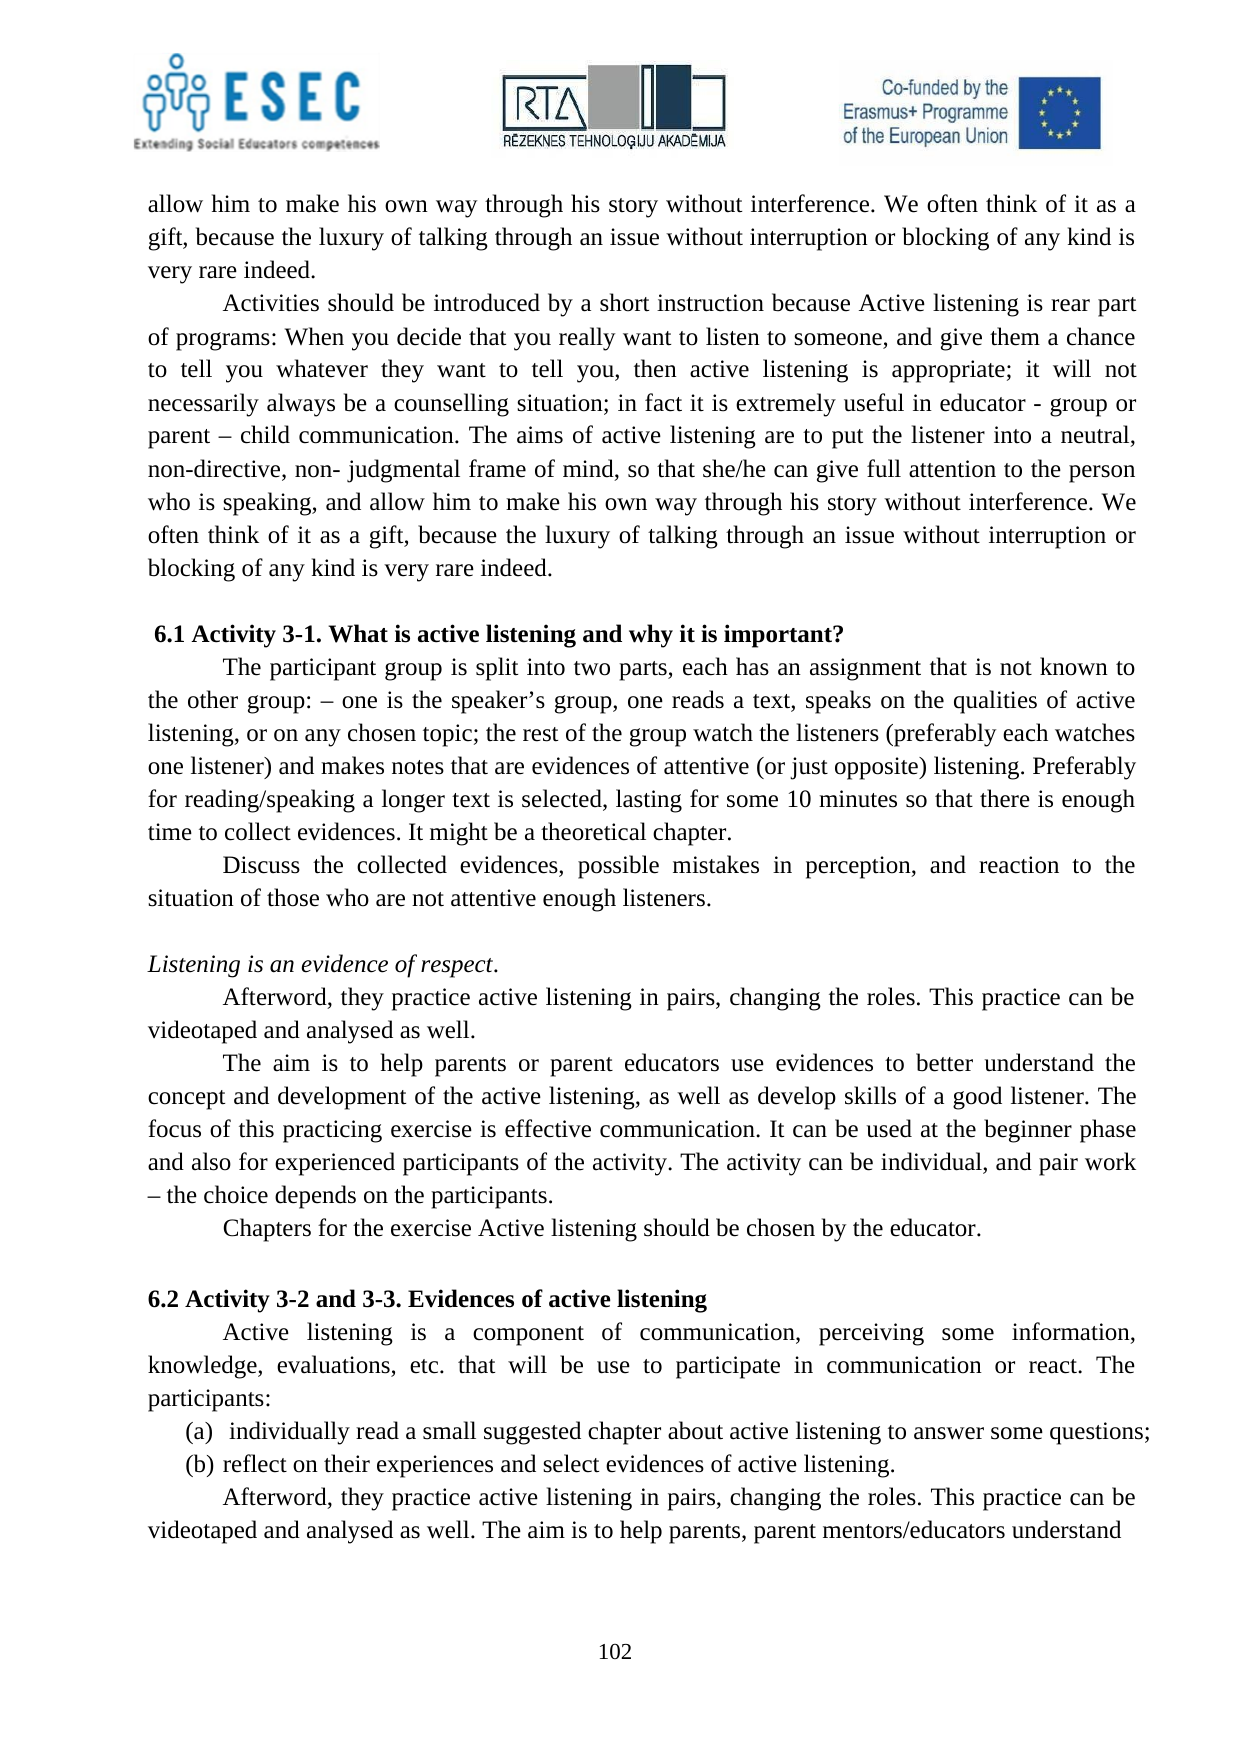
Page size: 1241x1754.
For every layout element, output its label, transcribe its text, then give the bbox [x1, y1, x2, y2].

picture [491, 60, 734, 158]
list individually read a small suggested chapter about active listening to answer some questions; [185, 1416, 1188, 1445]
text Discuss the collected evidences, possible mistakes in perception, and reaction to the situation of those who are not attentive enough listeners. [148, 850, 1137, 912]
list reflect on their experiences and select evidences of active listening. [185, 1449, 1188, 1478]
picture [133, 52, 380, 152]
text Afterword, they practice active listening in pairs, changing the roles. This practice can be videotaped and analysed as well. The aim is to help parents, parent mentors/educators understand [148, 1482, 1137, 1544]
text The aim is to help parents or parent educators use evidences to better understand the concept and development of the active listening, as well as develop skills of a good listener. The focus of this practicing exercise is effective communication. It can be used at the beginner phase and also for experienced participants of the activity. The activity can be individual, and pair work – the choice depends on the participants. [148, 1048, 1138, 1209]
text The participant group is split into two parts, each has an assignment that is not known to the other group: – one is the speaker’s group, one reads a text, speaks on the qualities of active listening, or on any chosen topic; the rest of the group watch the listeners (preferably each watches one listener) and makes notes that are evidences of attentive (or just opposite) listening. Preferably for reading/speaking a longer text is selected, lasting for some 10 minutes so that there is enough time to collect evidences. It might be a theoretical chapter. [148, 652, 1137, 846]
text Chapters for the exercise Active listening should be chosen by the educator. [223, 1213, 1188, 1242]
text allow him to make his own way through his story without interference. We often think of it as a gift, because the luxury of talking through an issue without interruption or blocking of any kind is very rare indeed. [148, 189, 1137, 284]
text Activities should be introduced by a short instruction because Active listening is rear part of programs: When you decide that you really want to listen to someone, and give them a chance to tell you whatever they want to tell you, then active listening is appropriate; it will not necessarily always be a counselling situation; in fact it is extremely useful in educator - group or parent – child communication. The aims of active listening are to put the listener into a neutral, non-directive, non- judgmental frame of mind, so that she/he can give full attention to the person who is speaking, and allow him to make his own way through his story without interference. We often think of it as a gift, because the luxury of talking through an issue without interruption or blocking of any kind is very rare indeed. [148, 288, 1138, 581]
text Active listening is a component of communication, perceiving some information, knowledge, evaluations, etc. that will be use to participate in communication or react. The participants: [148, 1317, 1137, 1412]
text Listening is an evidence of respect. [148, 949, 1188, 978]
text 6.2 Activity 3-2 and 3-3. Evidences of active listening [148, 1284, 1188, 1313]
picture [838, 60, 1113, 166]
text Afterword, they practice active listening in pairs, changing the roles. This practice can be videotaped and analysed as well. [148, 982, 1137, 1044]
text 6.1 Activity 3-1. What is active listening and why it is important? [148, 619, 1188, 648]
